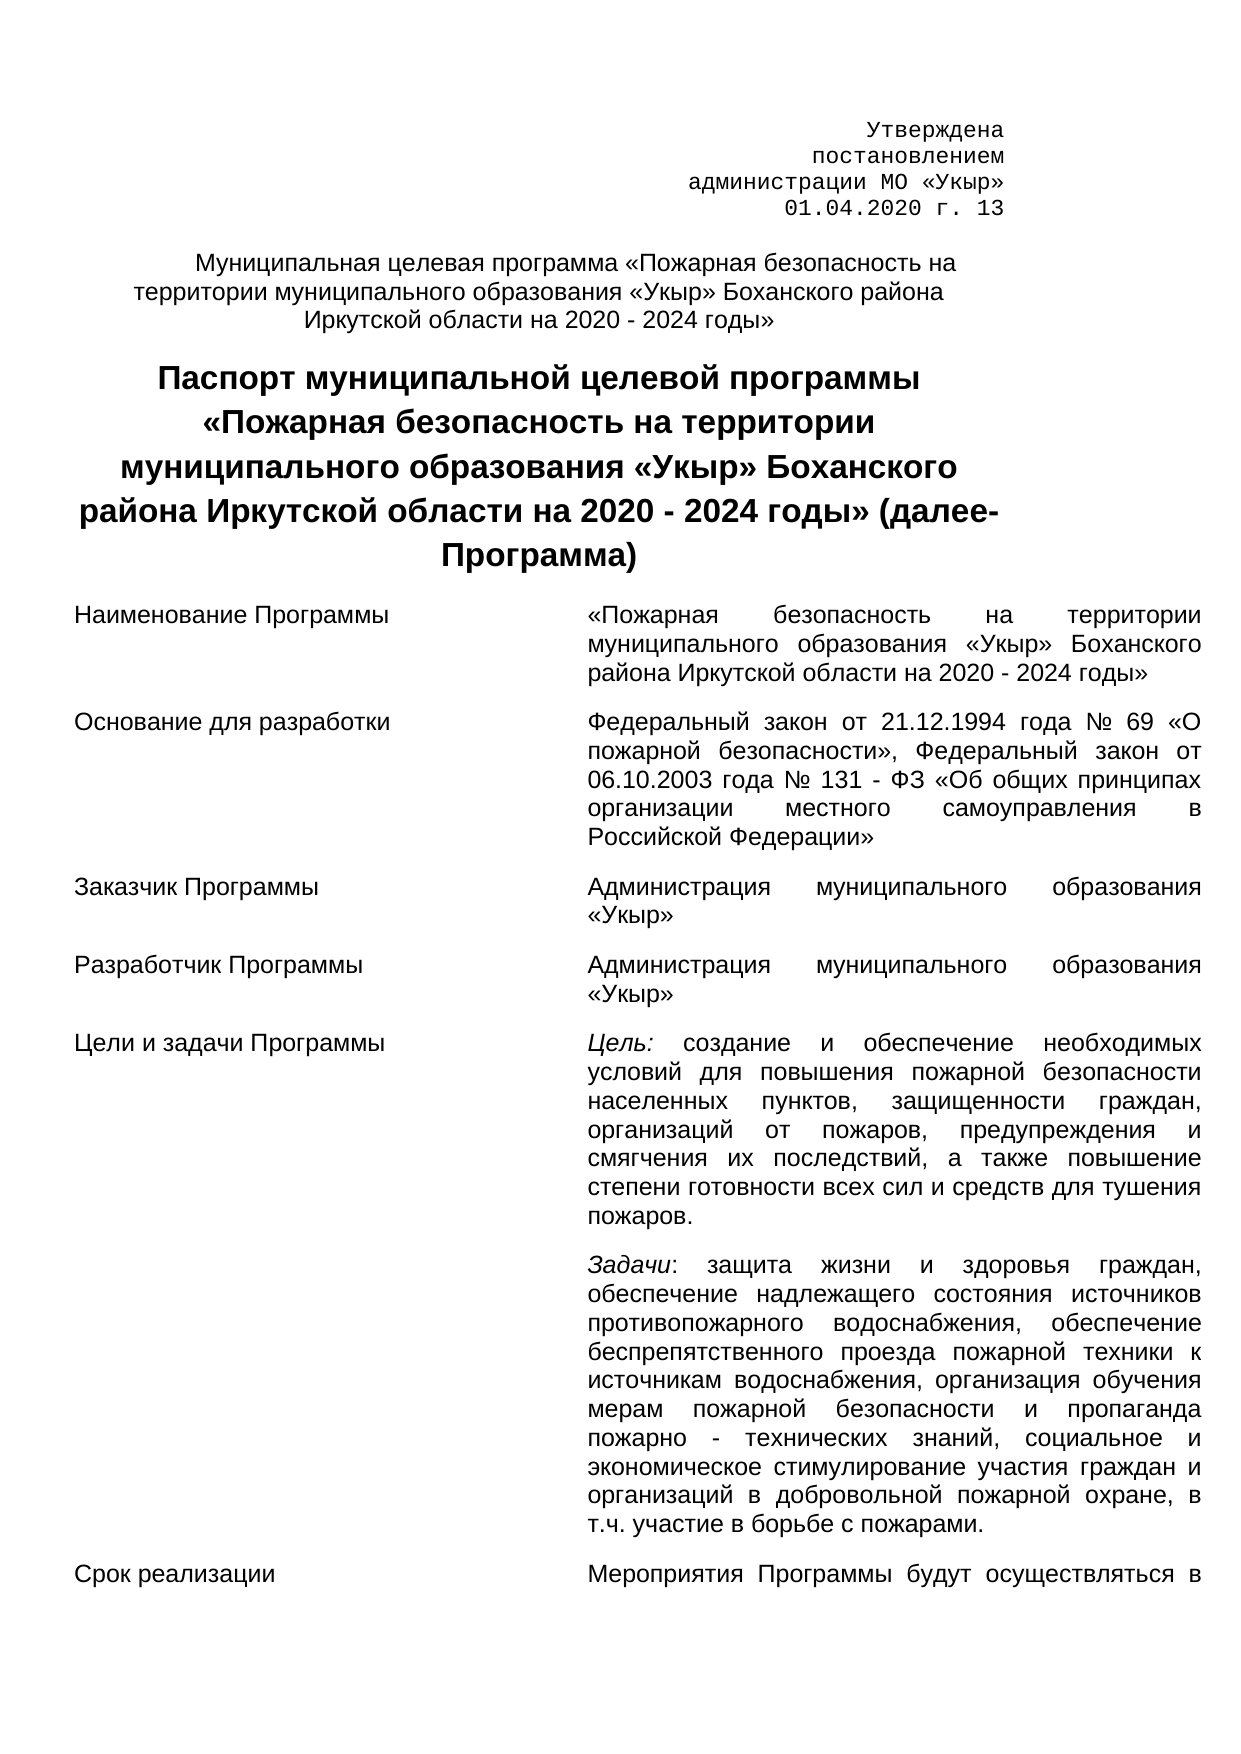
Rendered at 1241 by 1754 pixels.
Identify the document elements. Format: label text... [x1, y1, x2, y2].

text Утверждена [635, 118, 1004, 144]
table_header Наименование Программы [63, 600, 576, 707]
text Муниципальная целевая программа «Пожарная безопасность на территории муниципального образования «Укыр» Боханского района Иркутской области на 2020 - 2024 годы» [74, 248, 1004, 334]
table_cell Разработчик Программы [63, 950, 576, 1028]
table_cell Заказчик Программы [63, 872, 576, 950]
text постановлением [635, 144, 1004, 170]
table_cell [576, 1559, 1213, 1608]
text 01.04.2020 г. 13 [782, 196, 1004, 222]
table_cell Цели и задачи Программы [63, 1029, 576, 1559]
text администрации МО «Укыр» [635, 170, 1004, 196]
table_cell Срок реализации [63, 1559, 576, 1608]
table_cell Администрация муниципального образования «Укыр» [576, 950, 1213, 1028]
table_header «Пожарная безопасность на территории муниципального образования «Укыр» Боханского района Иркутской области на 2020 - 2024 годы» [576, 600, 1213, 707]
table_cell Федеральный закон от 21.12.1994 года № 69 «О пожарной безопасности», Федеральный закон от 06.10.2003 года № 131 - ФЗ «Об общих принципах организации местного самоуправления в Российской Федерации» [576, 707, 1213, 872]
table_cell Администрация муниципального образования «Укыр» [576, 872, 1213, 950]
text Паспорт муниципальной целевой программы «Пожарная безопасность на территории муниципального образования «Укыр» Боханского района Иркутской области на 2020 - 2024 годы» (далее-Программа) [74, 358, 1004, 573]
table_cell Цель: создание и обеспечение необходимых условий для повышения пожарной безопасности населенных пунктов, защищенности граждан, организаций от пожаров, предупреждения и смягчения их последствий, а также повышение степени готовности всех сил и средств для тушения пожаров. Задачи: защита жизни и здоровья граждан, обеспечение надлежащего состояния источников противопожарного водоснабжения, обеспечение беспрепятственного проезда пожарной техники к источникам водоснабжения, организация обучения мерам пожарной безопасности и пропаганда пожарно - технических знаний, социальное и экономическое стимулирование участия граждан и организаций в добровольной пожарной охране, в т.ч. участие в борьбе с пожарами. [576, 1029, 1213, 1559]
table_cell Основание для разработки [63, 707, 576, 872]
